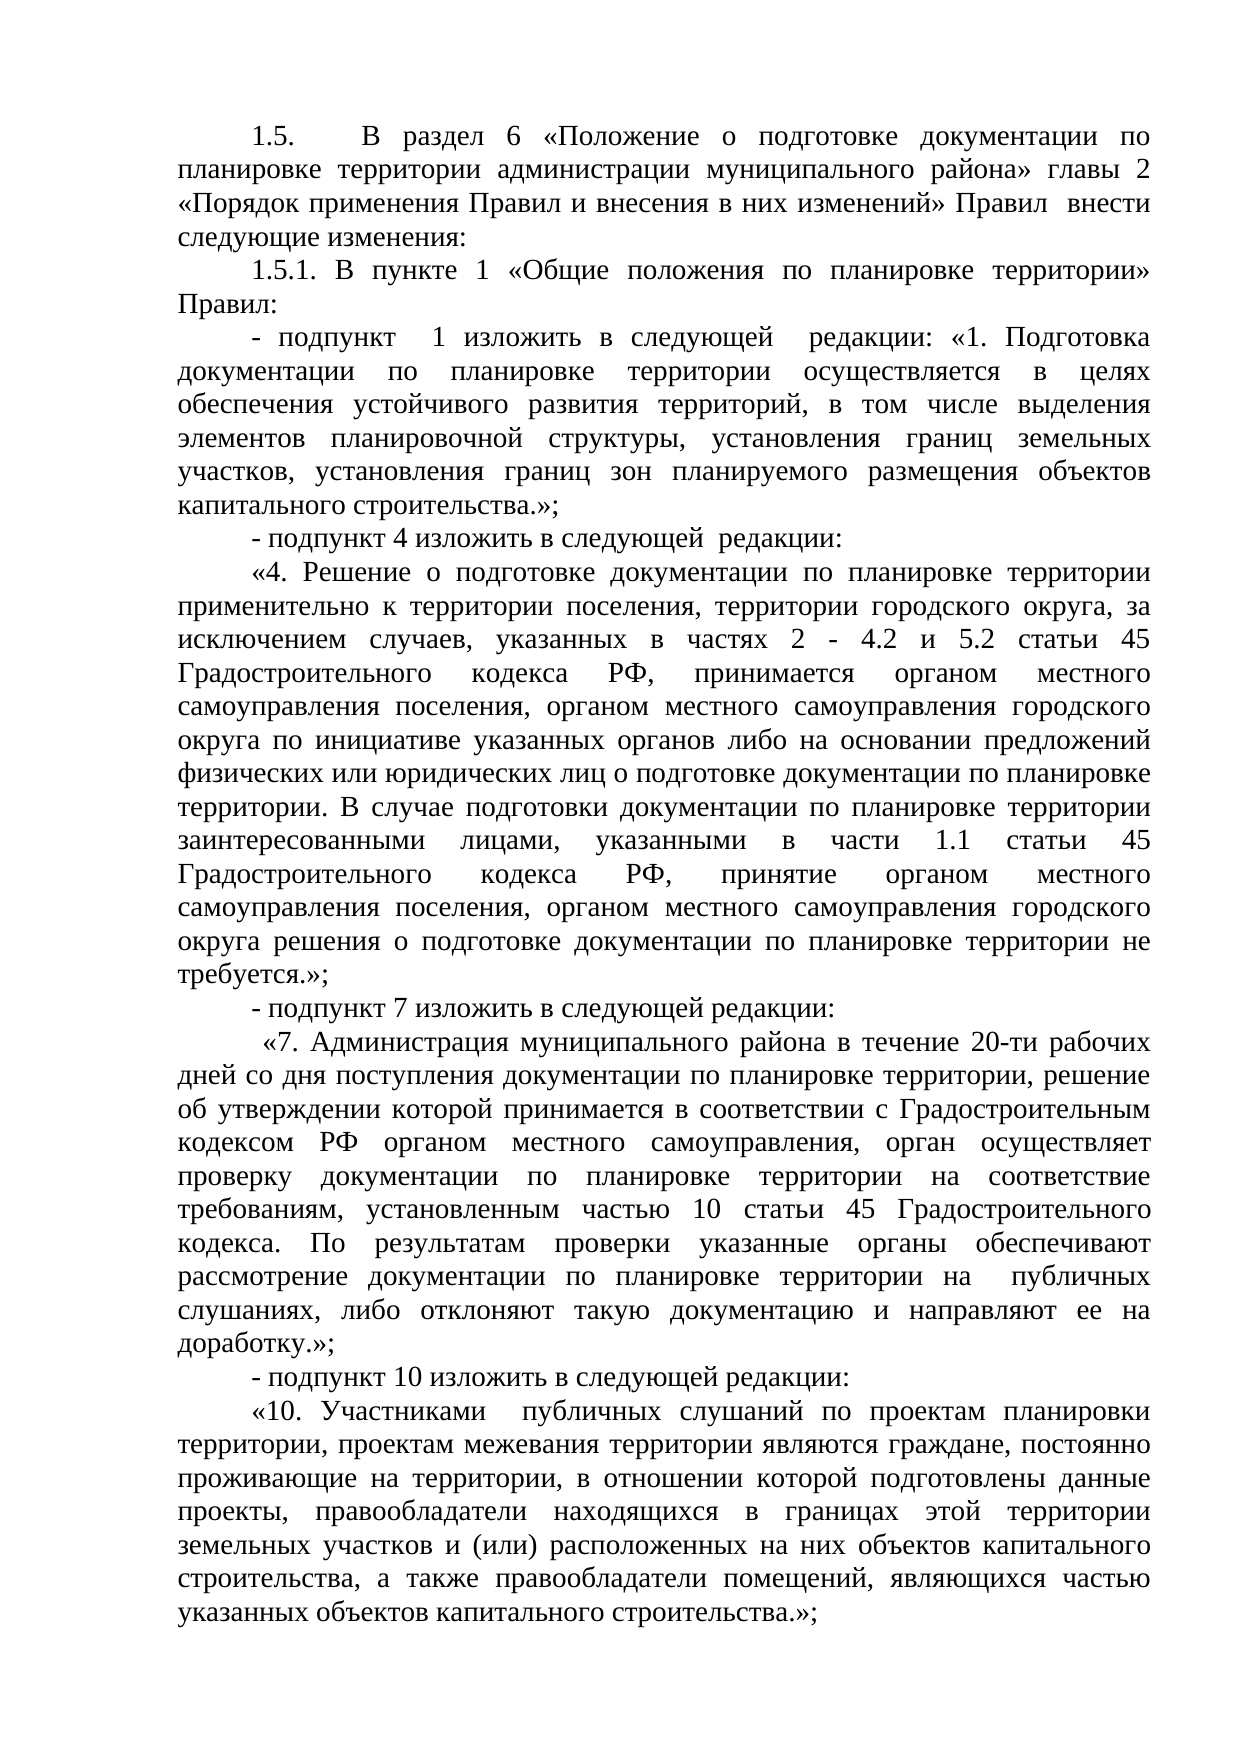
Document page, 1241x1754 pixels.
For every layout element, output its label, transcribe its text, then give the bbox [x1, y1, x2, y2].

text «4. Решение о подготовке документации по планировке территории применительно к территории поселения, территории городского округа, за исключением случаев, указанных в частях 2 - 4.2 и 5.2 статьи 45 Градостроительного кодекса РФ, принимается органом местного самоуправления поселения, органом местного самоуправления городского округа по инициативе указанных органов либо на основании предложений физических или юридических лиц о подготовке документации по планировке территории. В случае подготовки документации по планировке территории заинтересованными лицами, указанными в части 1.1 статьи 45 Градостроительного кодекса РФ, принятие органом местного самоуправления поселения, органом местного самоуправления городского округа решения о подготовке документации по планировке территории не требуется.»; [177, 554, 1152, 990]
text - подпункт 10 изложить в следующей редакции: [177, 1359, 1152, 1393]
text - подпункт 7 изложить в следующей редакции: [177, 990, 1152, 1024]
text «7. Администрация муниципального района в течение 20-ти рабочих дней со дня поступления документации по планировке территории, решение об утверждении которой принимается в соответствии с Градостроительным кодексом РФ органом местного самоуправления, орган осуществляет проверку документации по планировке территории на соответствие требованиям, установленным частью 10 статьи 45 Градостроительного кодекса. По результатам проверки указанные органы обеспечивают рассмотрение документации по планировке территории на публичных слушаниях, либо отклоняют такую документацию и направляют ее на доработку.»; [177, 1024, 1152, 1359]
text 1.5. В раздел 6 «Положение о подготовке документации по планировке территории администрации муниципального района» главы 2 «Порядок применения Правил и внесения в них изменений» Правил внести следующие изменения: [177, 118, 1152, 252]
text «10. Участниками публичных слушаний по проектам планировки территории, проектам межевания территории являются граждане, постоянно проживающие на территории, в отношении которой подготовлены данные проекты, правообладатели находящихся в границах этой территории земельных участков и (или) расположенных на них объектов капитального строительства, а также правообладатели помещений, являющихся частью указанных объектов капитального строительства.»; [177, 1393, 1152, 1627]
text 1.5.1. В пункте 1 «Общие положения по планировке территории» Правил: [177, 252, 1152, 319]
text - подпункт 1 изложить в следующей редакции: «1. Подготовка документации по планировке территории осуществляется в целях обеспечения устойчивого развития территорий, в том числе выделения элементов планировочной структуры, установления границ земельных участков, установления границ зон планируемого размещения объектов капитального строительства.»; [177, 319, 1152, 521]
text - подпункт 4 изложить в следующей редакции: [177, 521, 1152, 554]
